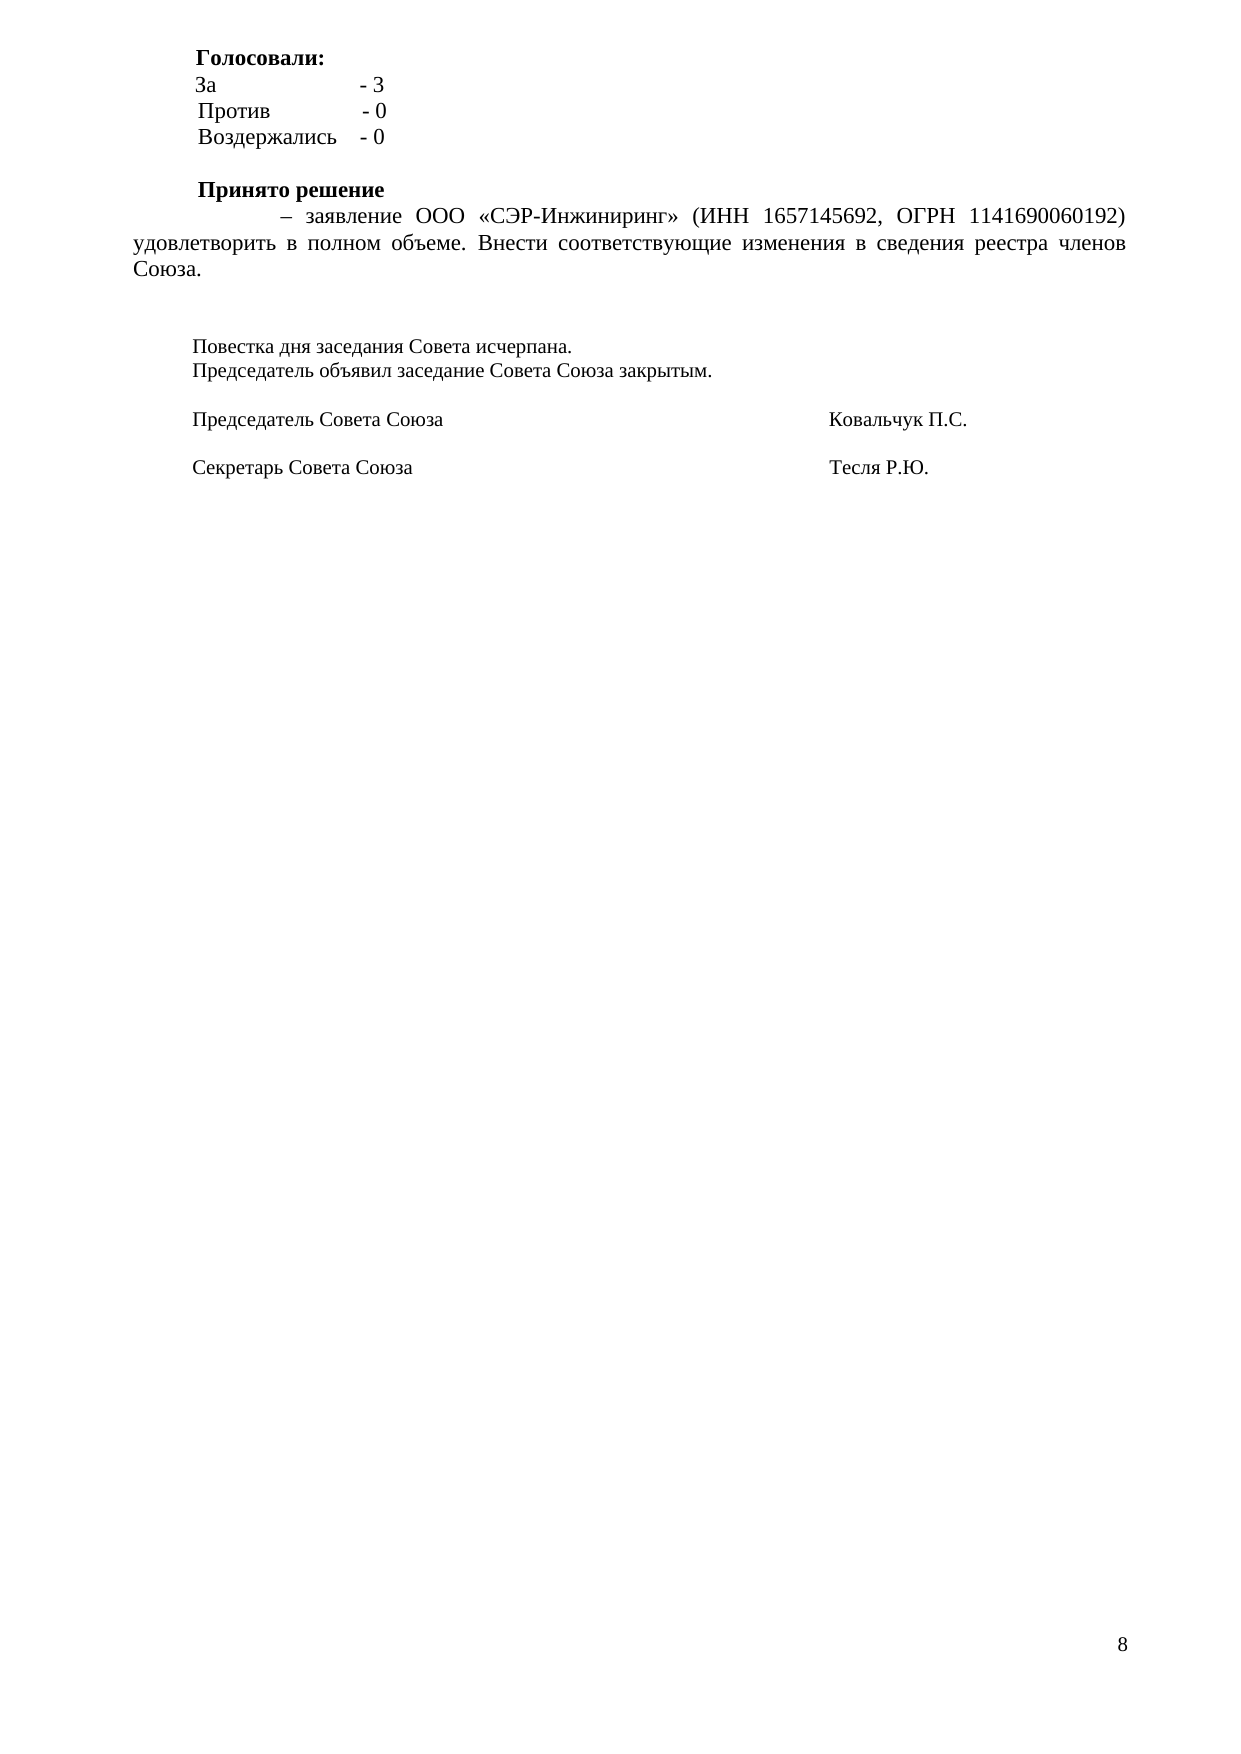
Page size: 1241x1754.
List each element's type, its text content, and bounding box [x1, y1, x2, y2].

text – заявление ООО «СЭР-Инжиниринг» (ИНН 1657145692, ОГРН 1141690060192) удовлетворить в полном объеме. Внести соответствующие изменения в сведения реестра членов Союза. [133, 202, 1128, 282]
text Голосовали: [133, 44, 1128, 71]
text Против - 0 [133, 97, 1128, 123]
text Повестка дня заседания Совета исчерпана. [133, 334, 1128, 358]
text Принято решение [133, 176, 1128, 202]
text Секретарь Совета Союза Тесля Р.Ю. [133, 454, 1128, 479]
text Председатель Совета Союза Ковальчук П.С. [133, 406, 1128, 431]
text Председатель объявил заседание Совета Союза закрытым. [133, 358, 1128, 382]
text За - 3 [133, 71, 1128, 97]
text Воздержались - 0 [133, 123, 1128, 150]
